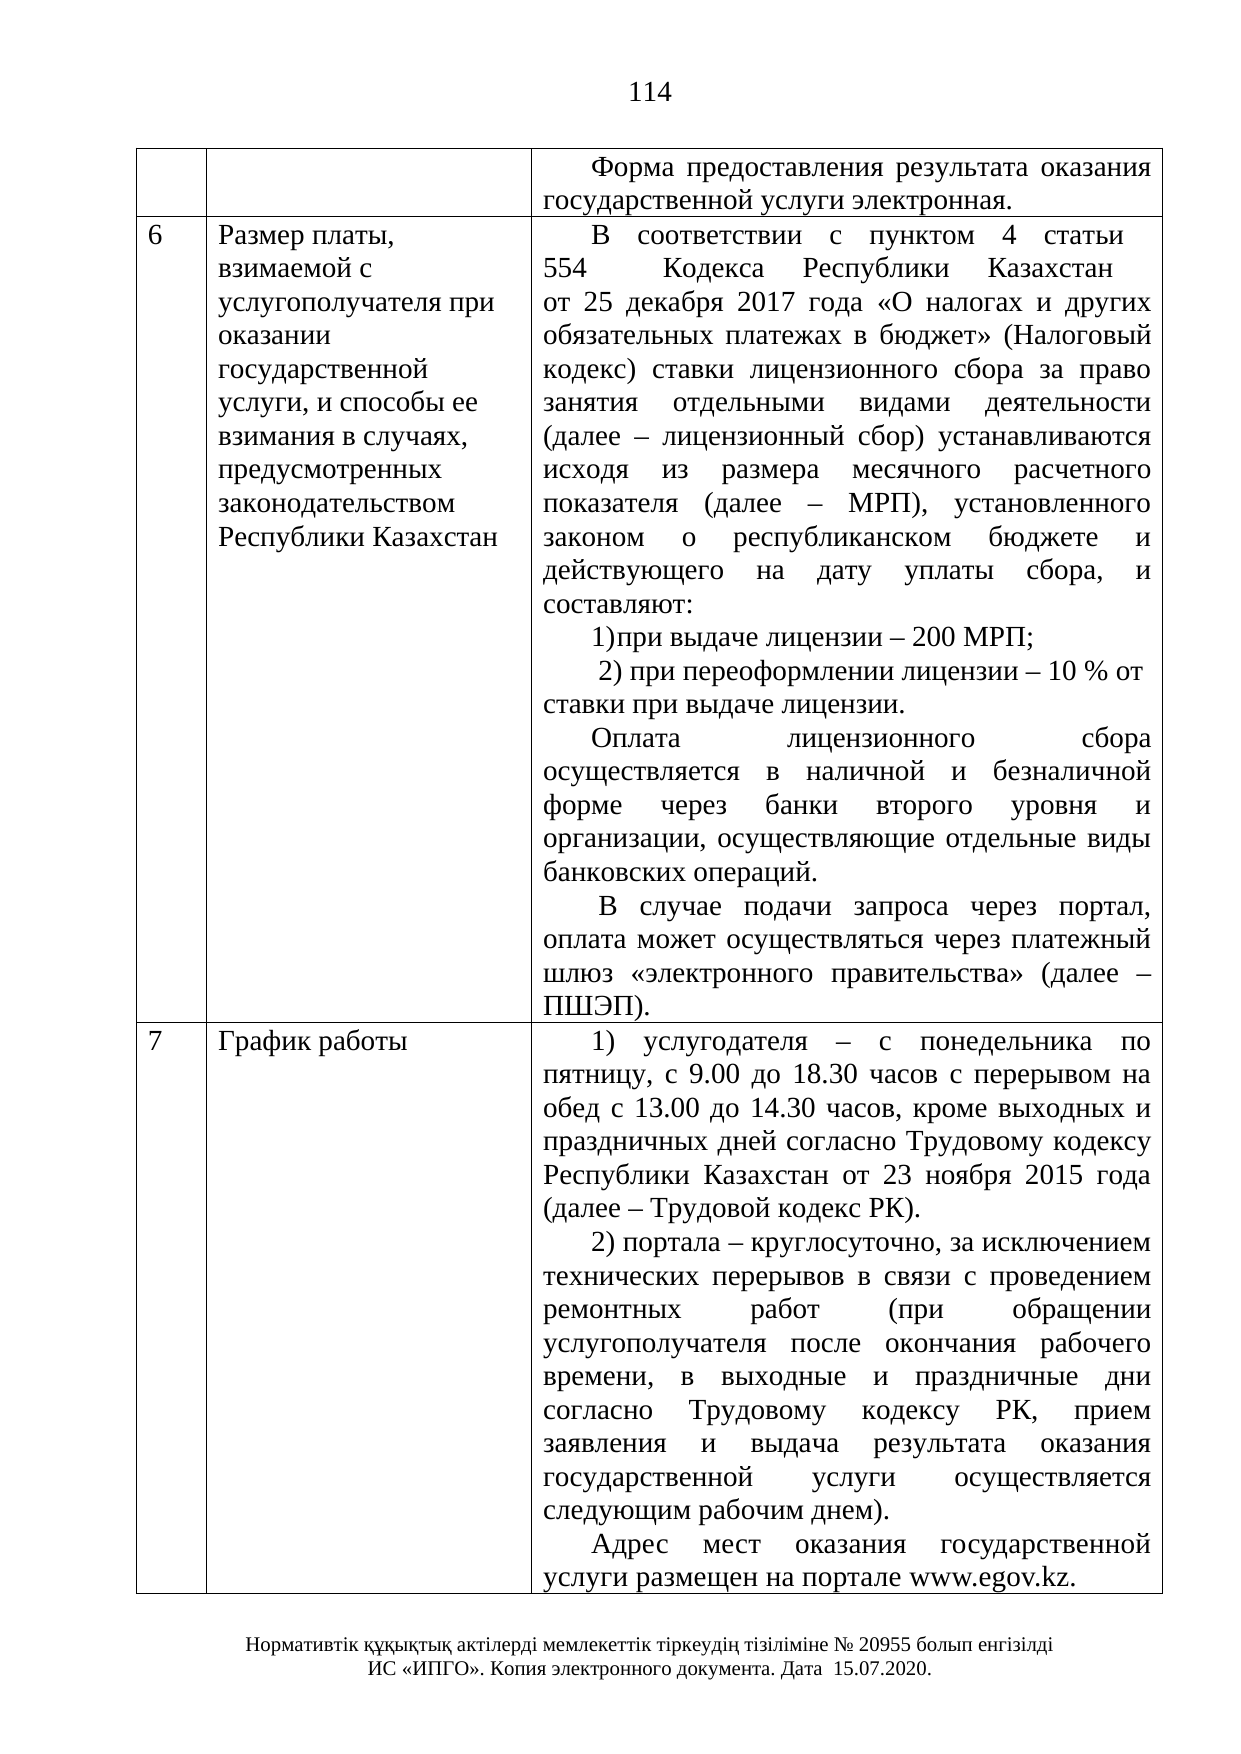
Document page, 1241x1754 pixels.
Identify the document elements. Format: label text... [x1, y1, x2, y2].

table_cell Размер платы, взимаемой с услугополучателя при оказании государственной услуги, и способы ее взимания в случаях, предусмотренных законодательством Республики Казахстан [207, 217, 531, 1022]
table_cell График работы [207, 1023, 531, 1593]
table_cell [532, 149, 1162, 216]
table_cell 6 [137, 217, 206, 1022]
table_cell 5 [137, 149, 206, 216]
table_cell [207, 149, 531, 216]
table_cell 7 [137, 1023, 206, 1593]
table_cell 1) услугодателя – с понедельника по пятницу, с 9.00 до 18.30 часов с перерывом на обед с 13.00 до 14.30 часов, кроме выходных и праздничных дней согласно Трудовому кодексу Республики Казахстан от 23 ноября 2015 года (далее – Трудовой кодекс РК). 2) портала – круглосуточно, за исключением технических перерывов в связи с проведением ремонтных работ (при обращении услугополучателя после окончания рабочего времени, в выходные и праздничные дни согласно Трудовому кодексу РК, прием заявления и выдача результата оказания государственной услуги осуществляется следующим рабочим днем). Адрес мест оказания государственной услуги размещен на портале www.egov.kz. [532, 1023, 1162, 1593]
table_cell В соответствии с пунктом 4 статьи 554 Кодекса Республики Казахстан от 25 декабря 2017 года «О налогах и других обязательных платежах в бюджет» (Налоговый кодекс) ставки лицензионного сбора за право занятия отдельными видами деятельности (далее – лицензионный сбор) устанавливаются исходя из размера месячного расчетного показателя (далее – МРП), установленного законом о республиканском бюджете и действующего на дату уплаты сбора, и составляют: при выдаче лицензии – 200 МРП; 2) при переоформлении лицензии – 10 % от ставки при выдаче лицензии. Оплата лицензионного сбора осуществляется в наличной и безналичной форме через банки второго уровня и организации, осуществляющие отдельные виды банковских операций. В случае подачи запроса через портал, оплата может осуществляться через платежный шлюз «электронного правительства» (далее – ПШЭП). [532, 217, 1162, 1022]
